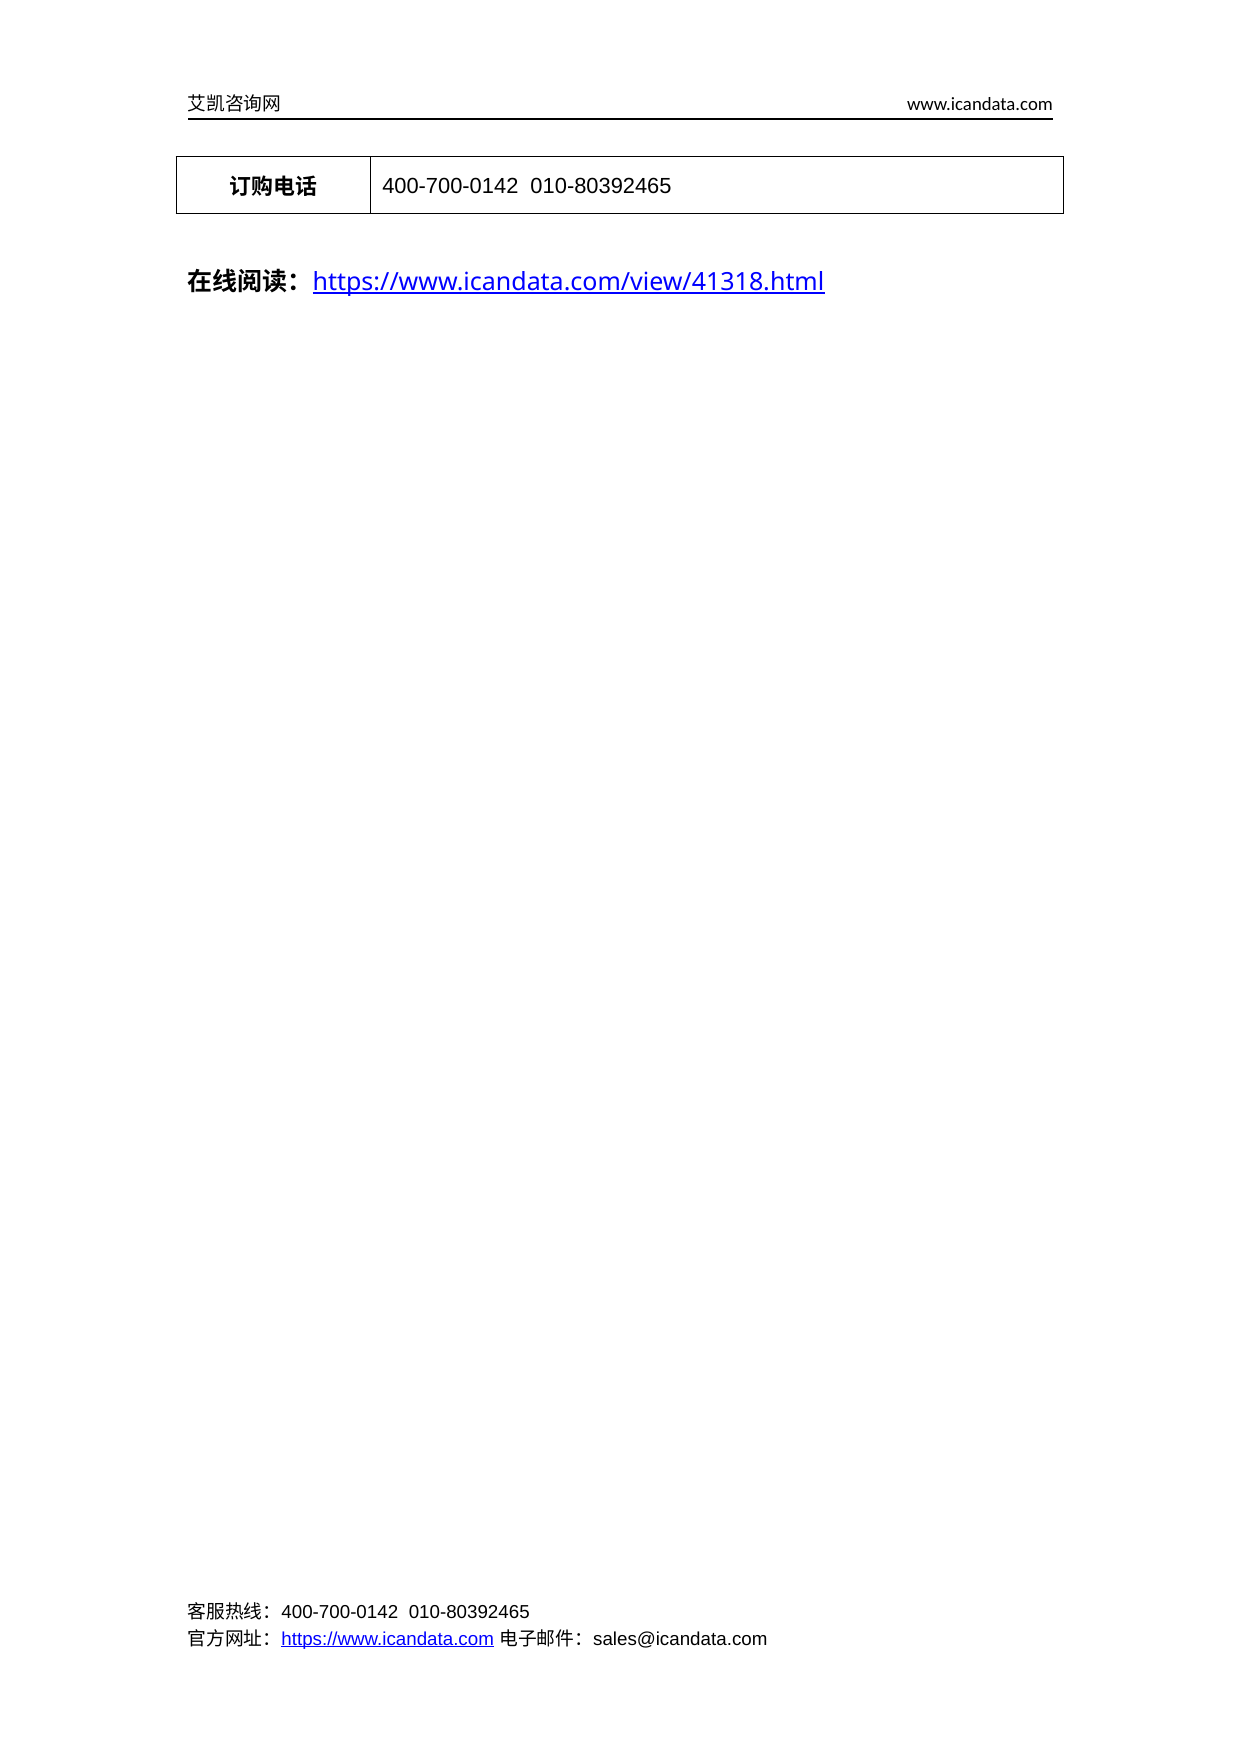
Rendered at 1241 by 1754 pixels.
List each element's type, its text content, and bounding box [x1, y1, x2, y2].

table_cell 400-700-0142 010-80392465 [371, 157, 1063, 213]
table_cell 订购电话 [177, 157, 370, 213]
text 在线阅读：https://www.icandata.com/view/41318.html [187, 247, 1053, 312]
